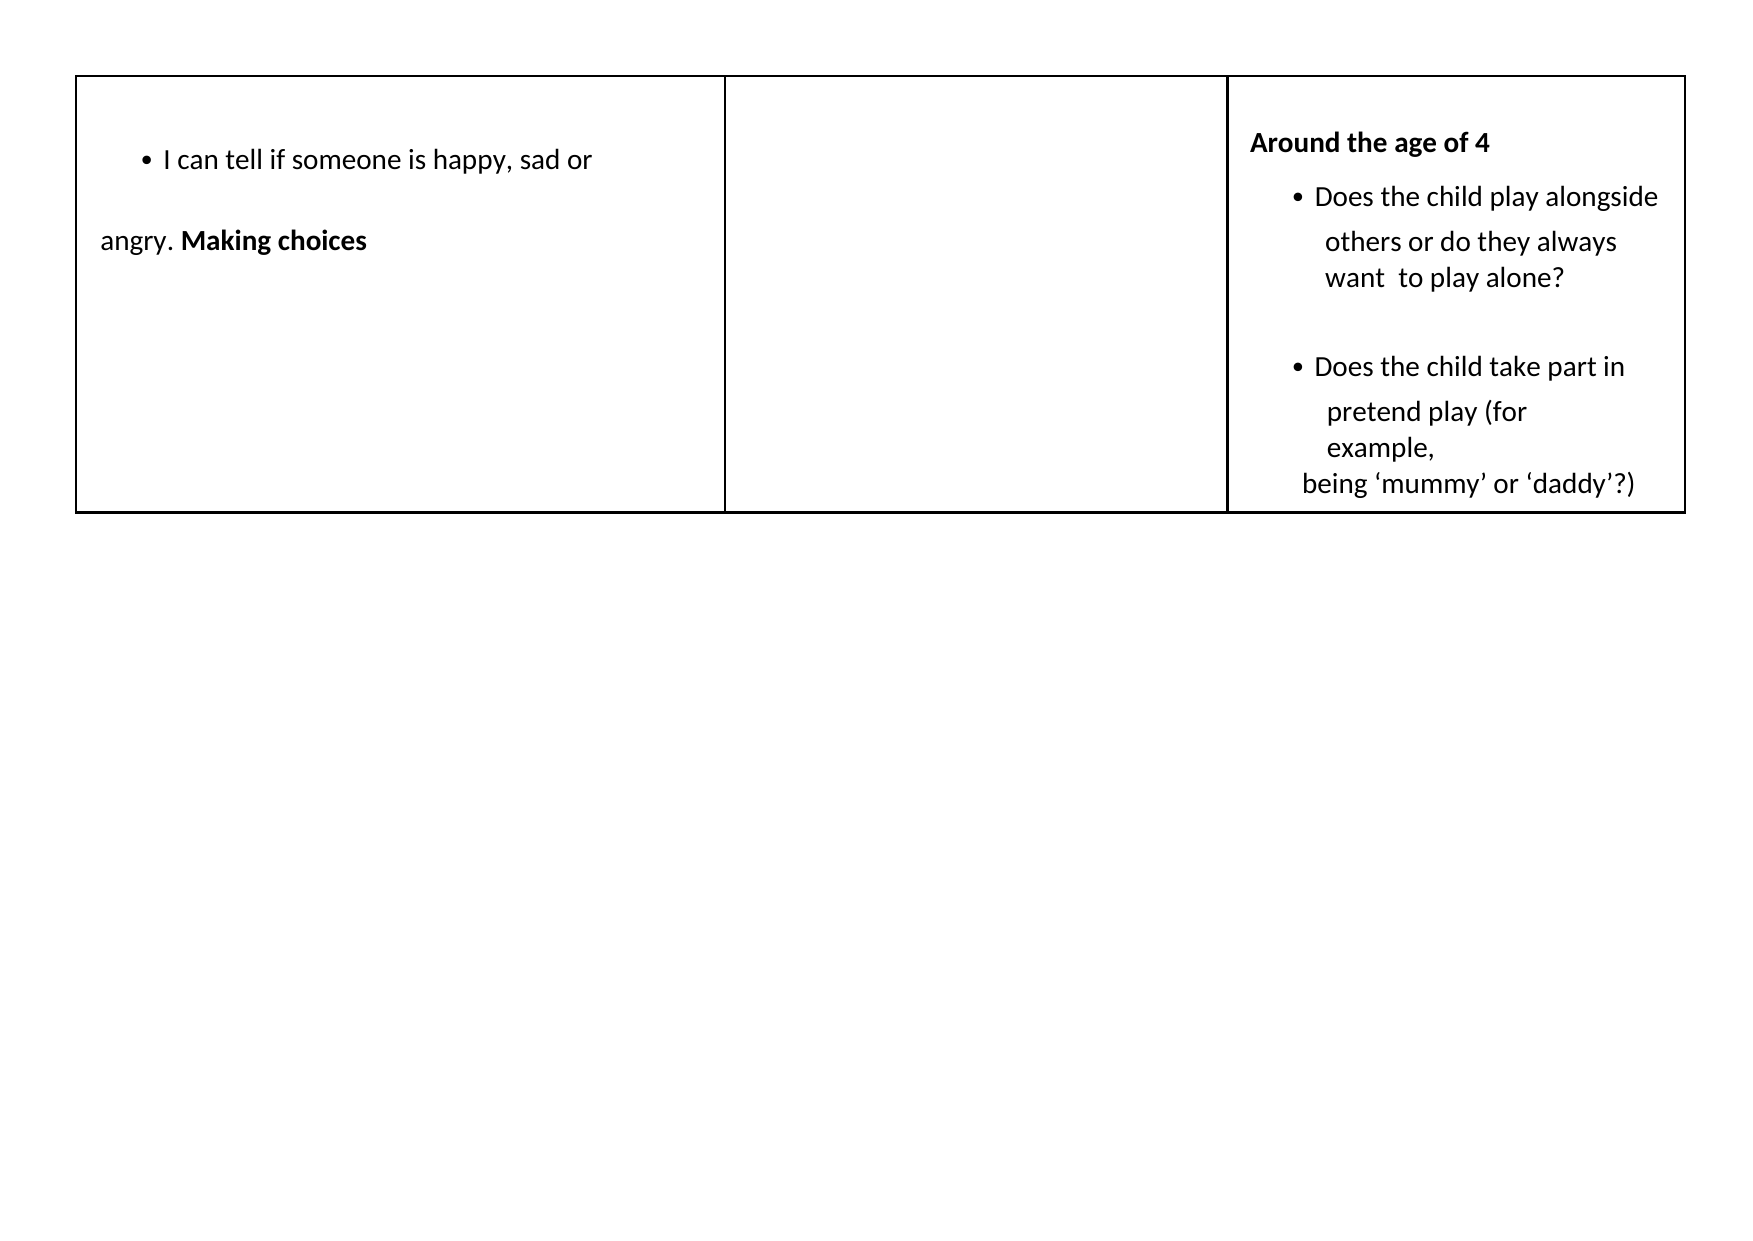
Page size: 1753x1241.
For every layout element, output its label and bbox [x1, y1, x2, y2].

table_header [77, 77, 724, 511]
table_header [1229, 77, 1684, 511]
table_header [726, 77, 1226, 511]
